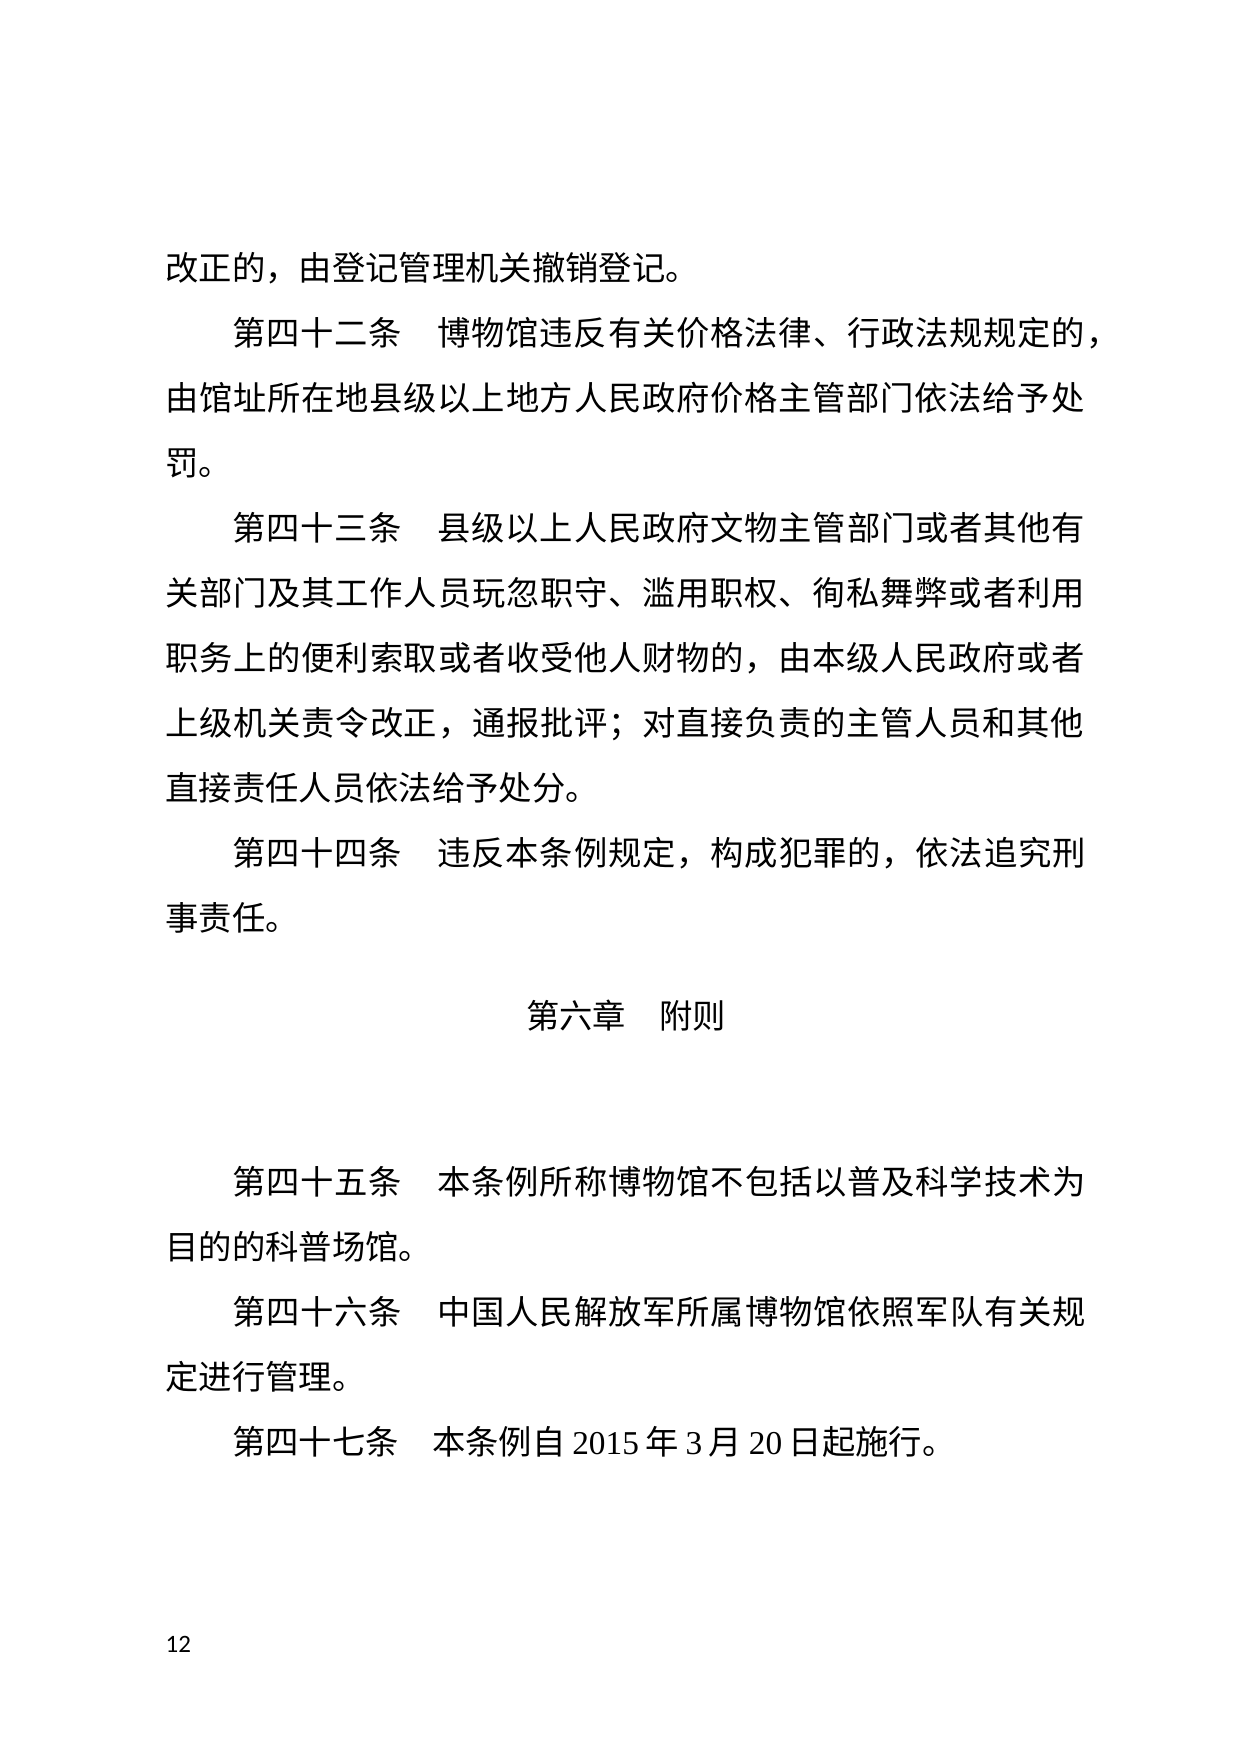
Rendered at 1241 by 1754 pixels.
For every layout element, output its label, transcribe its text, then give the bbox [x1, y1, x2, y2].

text 第四十四条 违反本条例规定，构成犯罪的，依法追究刑事责任。 [165, 818, 1087, 948]
text 第四十七条 本条例自2015年3月20日起施行。 [165, 1407, 1087, 1472]
text 第四十二条 博物馆违反有关价格法律、行政法规规定的，由馆址所在地县级以上地方人民政府价格主管部门依法给予处罚。 [165, 298, 1087, 493]
text 第四十三条 县级以上人民政府文物主管部门或者其他有关部门及其工作人员玩忽职守、滥用职权、徇私舞弊或者利用职务上的便利索取或者收受他人财物的，由本级人民政府或者上级机关责令改正，通报批评；对直接负责的主管人员和其他直接责任人员依法给予处分。 [165, 493, 1087, 818]
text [165, 233, 1087, 298]
text 第四十五条 本条例所称博物馆不包括以普及科学技术为目的的科普场馆。 [165, 1147, 1087, 1277]
subtitle 第六章 附则 [165, 981, 1087, 1046]
text 第四十六条 中国人民解放军所属博物馆依照军队有关规定进行管理。 [165, 1277, 1087, 1407]
